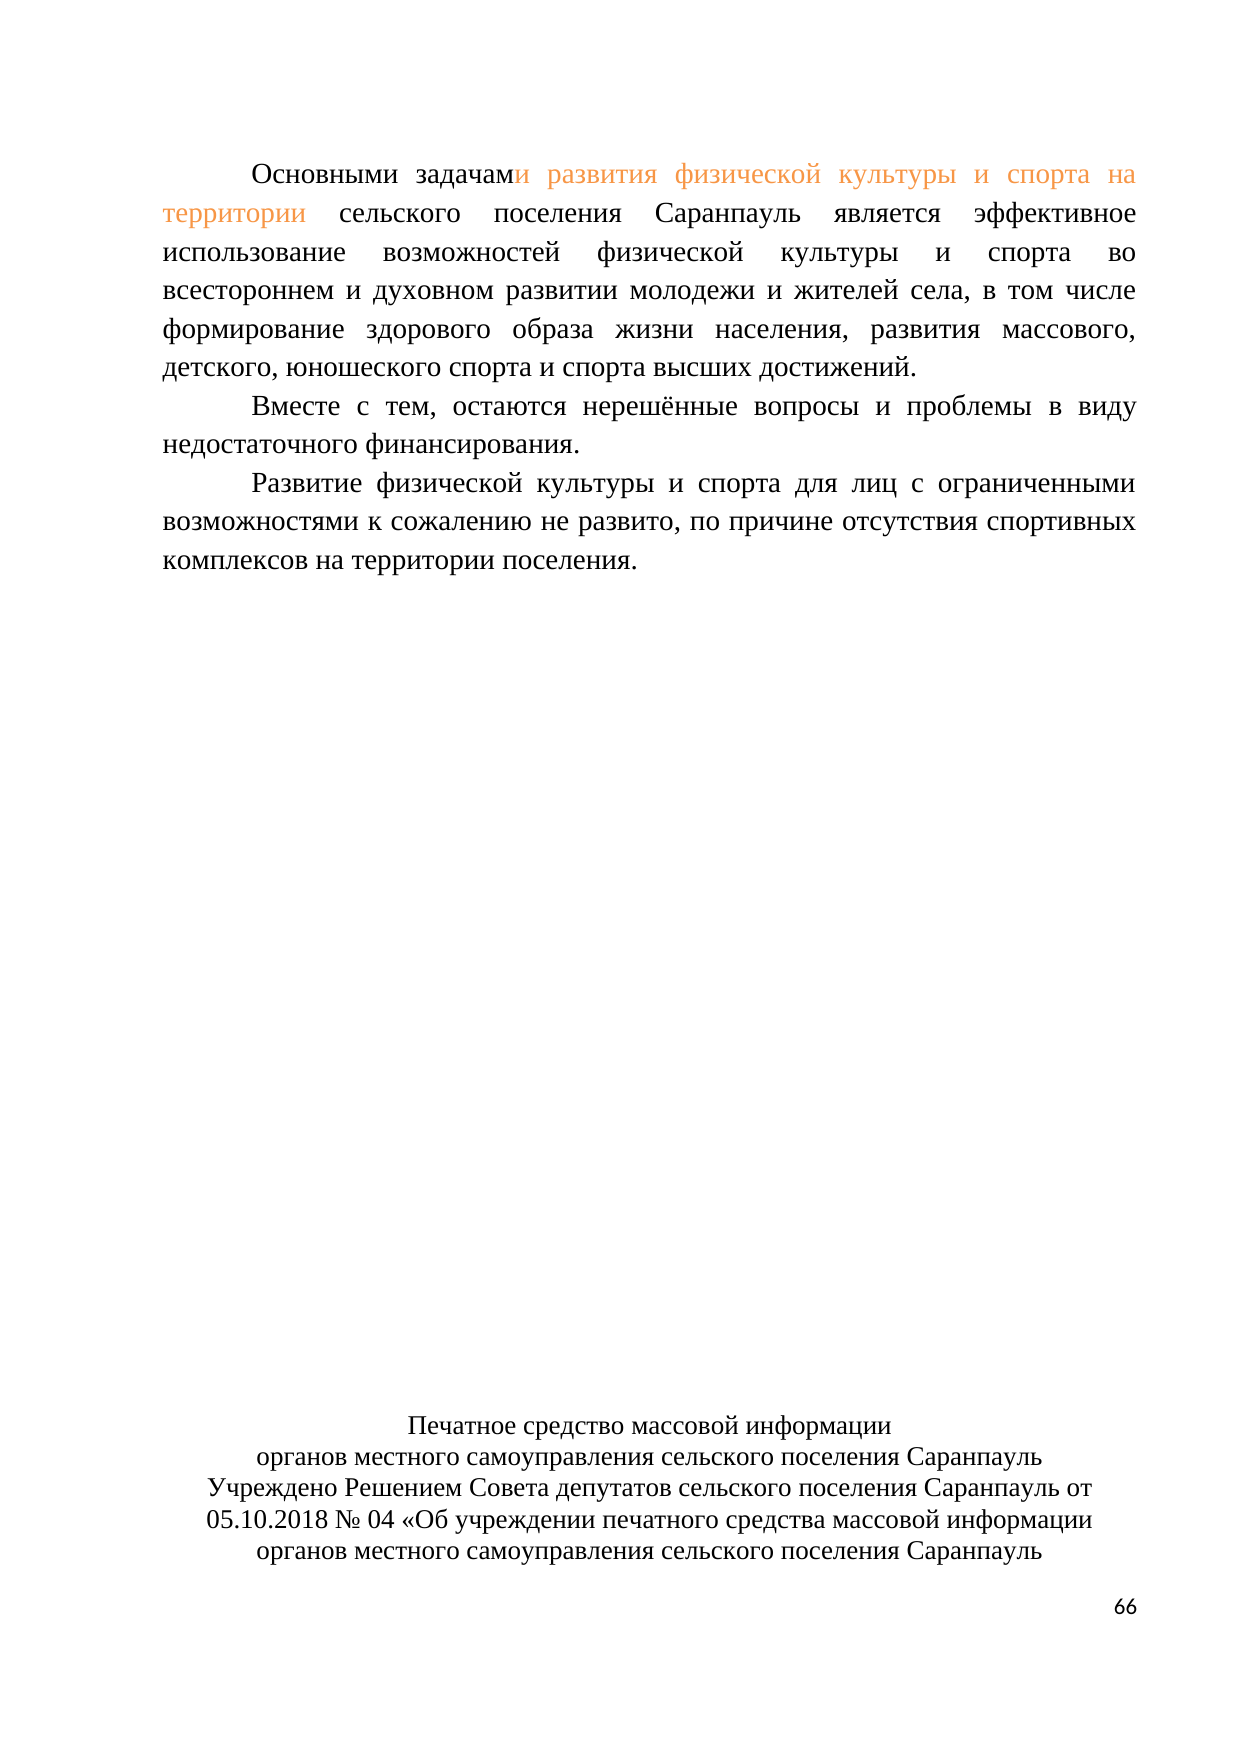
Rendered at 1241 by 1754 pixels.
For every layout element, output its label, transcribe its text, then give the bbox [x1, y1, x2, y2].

text Основными задачами развития физической культуры и спорта на территории сельского поселения Саранпауль является эффективное использование возможностей физической культуры и спорта во всестороннем и духовном развитии молодежи и жителей села, в том числе формирование здорового образа жизни населения, развития массового, детского, юношеского спорта и спорта высших достижений. [162, 157, 1137, 383]
text Учреждено Решением Совета депутатов сельского поселения Саранпауль от [162, 1472, 1137, 1503]
text органов местного самоуправления сельского поселения Саранпауль [162, 1440, 1137, 1472]
text Развитие физической культуры и спорта для лиц с ограниченными возможностями к сожалению не развито, по причине отсутствия спортивных комплексов на территории поселения. [162, 465, 1137, 576]
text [162, 1503, 1137, 1565]
text Печатное средство массовой информации [162, 1409, 1137, 1440]
text Вместе с тем, остаются нерешённые вопросы и проблемы в виду недостаточного финансирования. [162, 388, 1137, 460]
